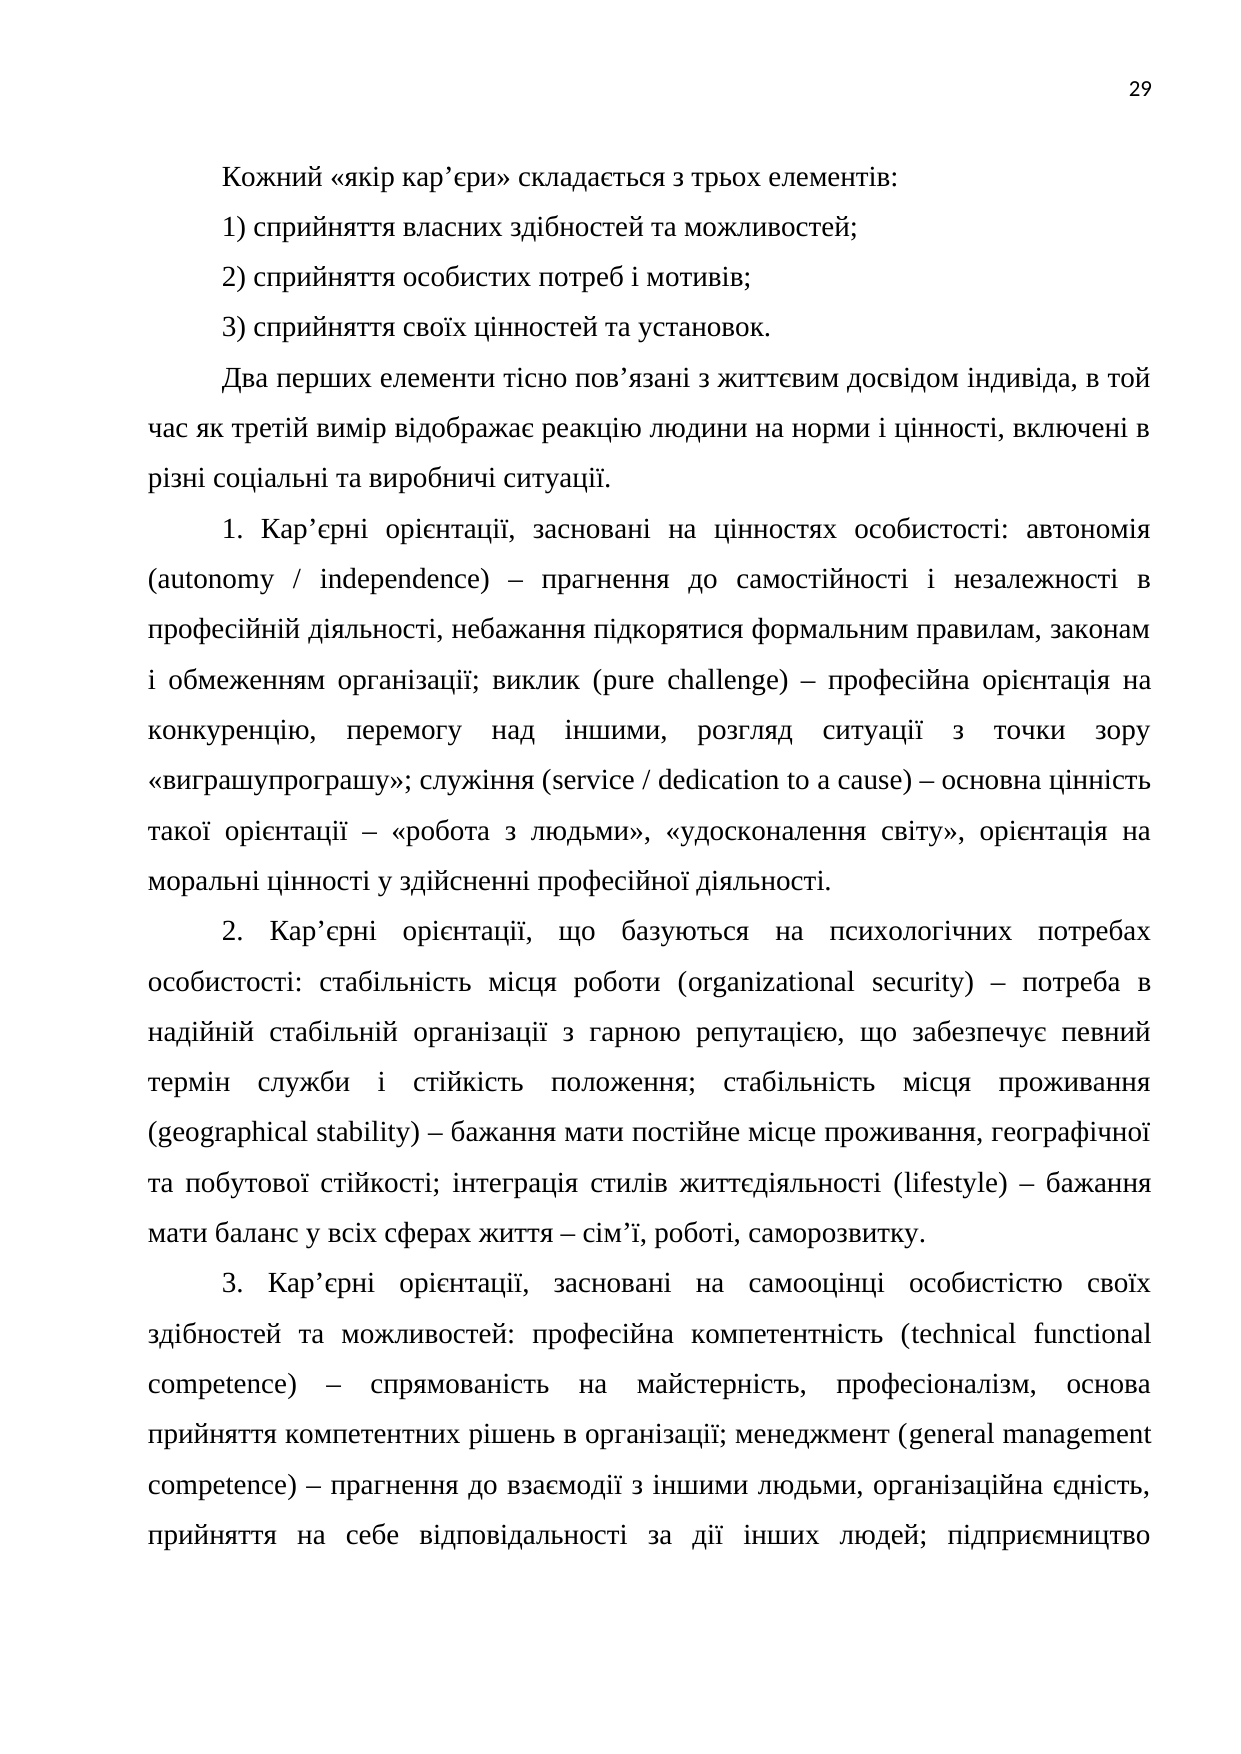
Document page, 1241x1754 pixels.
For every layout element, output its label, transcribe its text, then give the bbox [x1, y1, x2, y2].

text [148, 1266, 1152, 1551]
text 1) сприйняття власних здібностей та можливостей; [148, 209, 1152, 242]
text Два перших елементи тісно пов’язані з життєвим досвідом індивіда, в той час як третій вимір відображає реакцію людини на норми і цінності, включені в різні соціальні та виробничі ситуації. [148, 360, 1152, 494]
text 2) сприйняття особистих потреб і мотивів; [148, 259, 1152, 293]
text 2. Кар’єрні орієнтації, що базуються на психологічних потребах особистості: стабільність місця роботи (organizational security) – потреба в надійній стабільній організації з гарною репутацією, що забезпечує певний термін служби і стійкість положення; стабільність місця проживання (geographical stability) – бажання мати постійне місце проживання, географічної та побутової стійкості; інтеграція стилів життєдіяльності (lifestyle) – бажання мати баланс у всіх сферах життя – сім’ї, роботі, саморозвитку. [148, 913, 1152, 1249]
text Кожний «якір кар’єри» складається з трьох елементів: [148, 159, 1152, 192]
text 1. Кар’єрні орієнтації, засновані на цінностях особистості: автономія (autonomy / independence) – прагнення до самостійності і незалежності в професійній діяльності, небажання підкорятися формальним правилам, законам і обмеженням організації; виклик (pure challenge) – професійна орієнтація на конкуренцію, перемогу над іншими, розгляд ситуації з точки зору «виграшупрограшу»; служіння (service / dedication to a cause) – основна цінність такої орієнтації – «робота з людьми», «удосконалення світу», орієнтація на моральні цінності у здійсненні професійної діяльності. [148, 511, 1152, 897]
text 3) сприйняття своїх цінностей та установок. [148, 309, 1152, 343]
